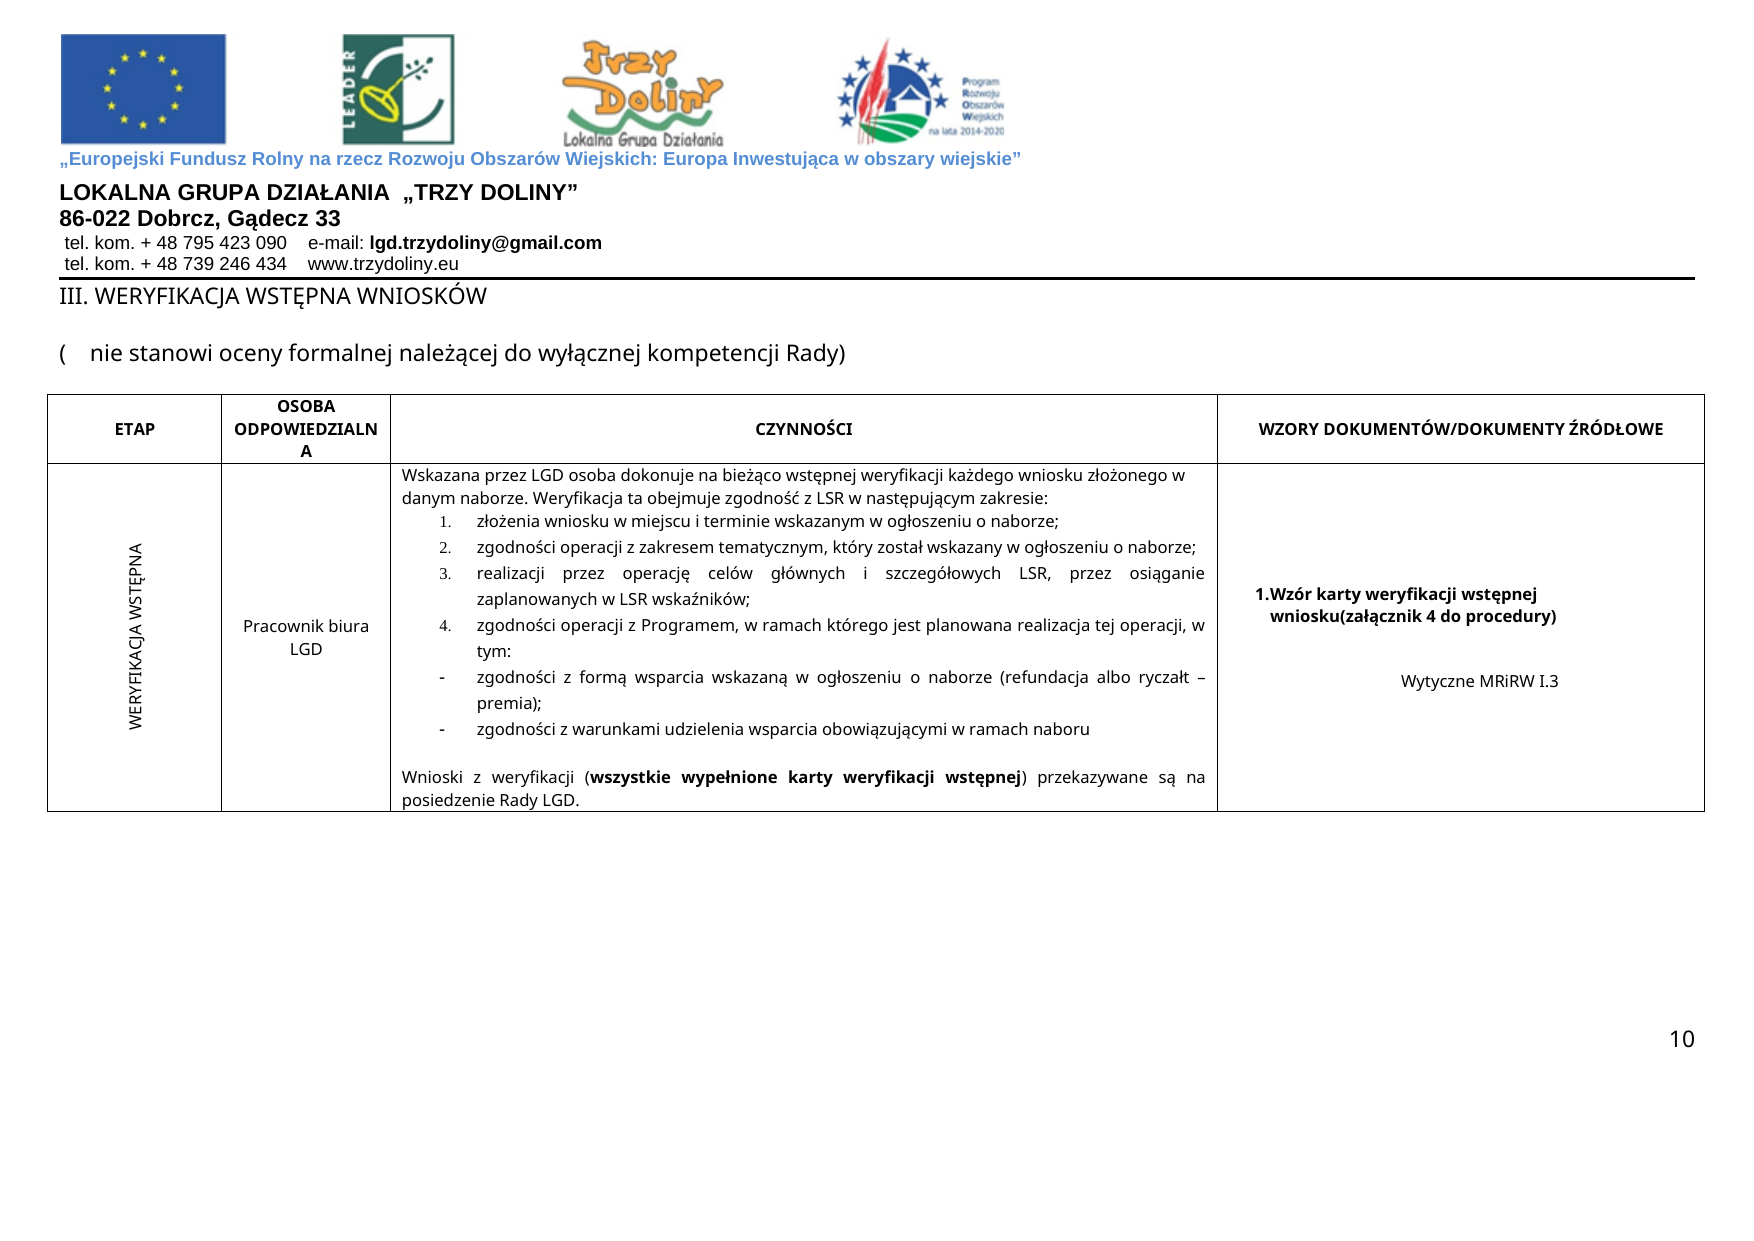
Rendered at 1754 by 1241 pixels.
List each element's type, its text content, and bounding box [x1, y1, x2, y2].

table_header OSOBA ODPOWIEDZIALNA [222, 395, 390, 463]
table_cell Wskazana przez LGD osoba dokonuje na bieżąco wstępnej weryfikacji każdego wniosku złożonego w danym naborze. Weryfikacja ta obejmuje zgodność z LSR w następującym zakresie: złożenia wniosku w miejscu i terminie wskazanym w ogłoszeniu o naborze; zgodności operacji z zakresem tematycznym, który został wskazany w ogłoszeniu o naborze; realizacji przez operację celów głównych i szczegółowych LSR, przez osiąganie zaplanowanych w LSR wskaźników; zgodności operacji z Programem, w ramach którego jest planowana realizacja tej operacji, w tym: zgodności z formą wsparcia wskazaną w ogłoszeniu o naborze (refundacja albo ryczałt – premia); zgodności z warunkami udzielenia wsparcia obowiązującymi w ramach naboru Wnioski z weryfikacji (wszystkie wypełnione karty weryfikacji wstępnej) przekazywane są na posiedzenie Rady LGD. [391, 464, 1217, 811]
table_header ETAP [48, 395, 221, 463]
table_header CZYNNOŚCI [391, 395, 1217, 463]
table_cell Pracownik biura LGD [222, 464, 390, 811]
table_cell Wzór karty weryfikacji wstępnej wniosku(załącznik 4 do procedury) Wytyczne MRiRW I.3 [1218, 464, 1704, 811]
text ( nie stanowi oceny formalnej należącej do wyłącznej kompetencji Rady) [59, 337, 1695, 368]
text III. WERYFIKACJA WSTĘPNA WNIOSKÓW [59, 280, 1695, 311]
table_cell WERYFIKACJA WSTĘPNA [48, 464, 221, 811]
picture [61, 34, 1005, 147]
table_header WZORY DOKUMENTÓW/DOKUMENTY ŹRÓDŁOWE [1218, 395, 1704, 463]
